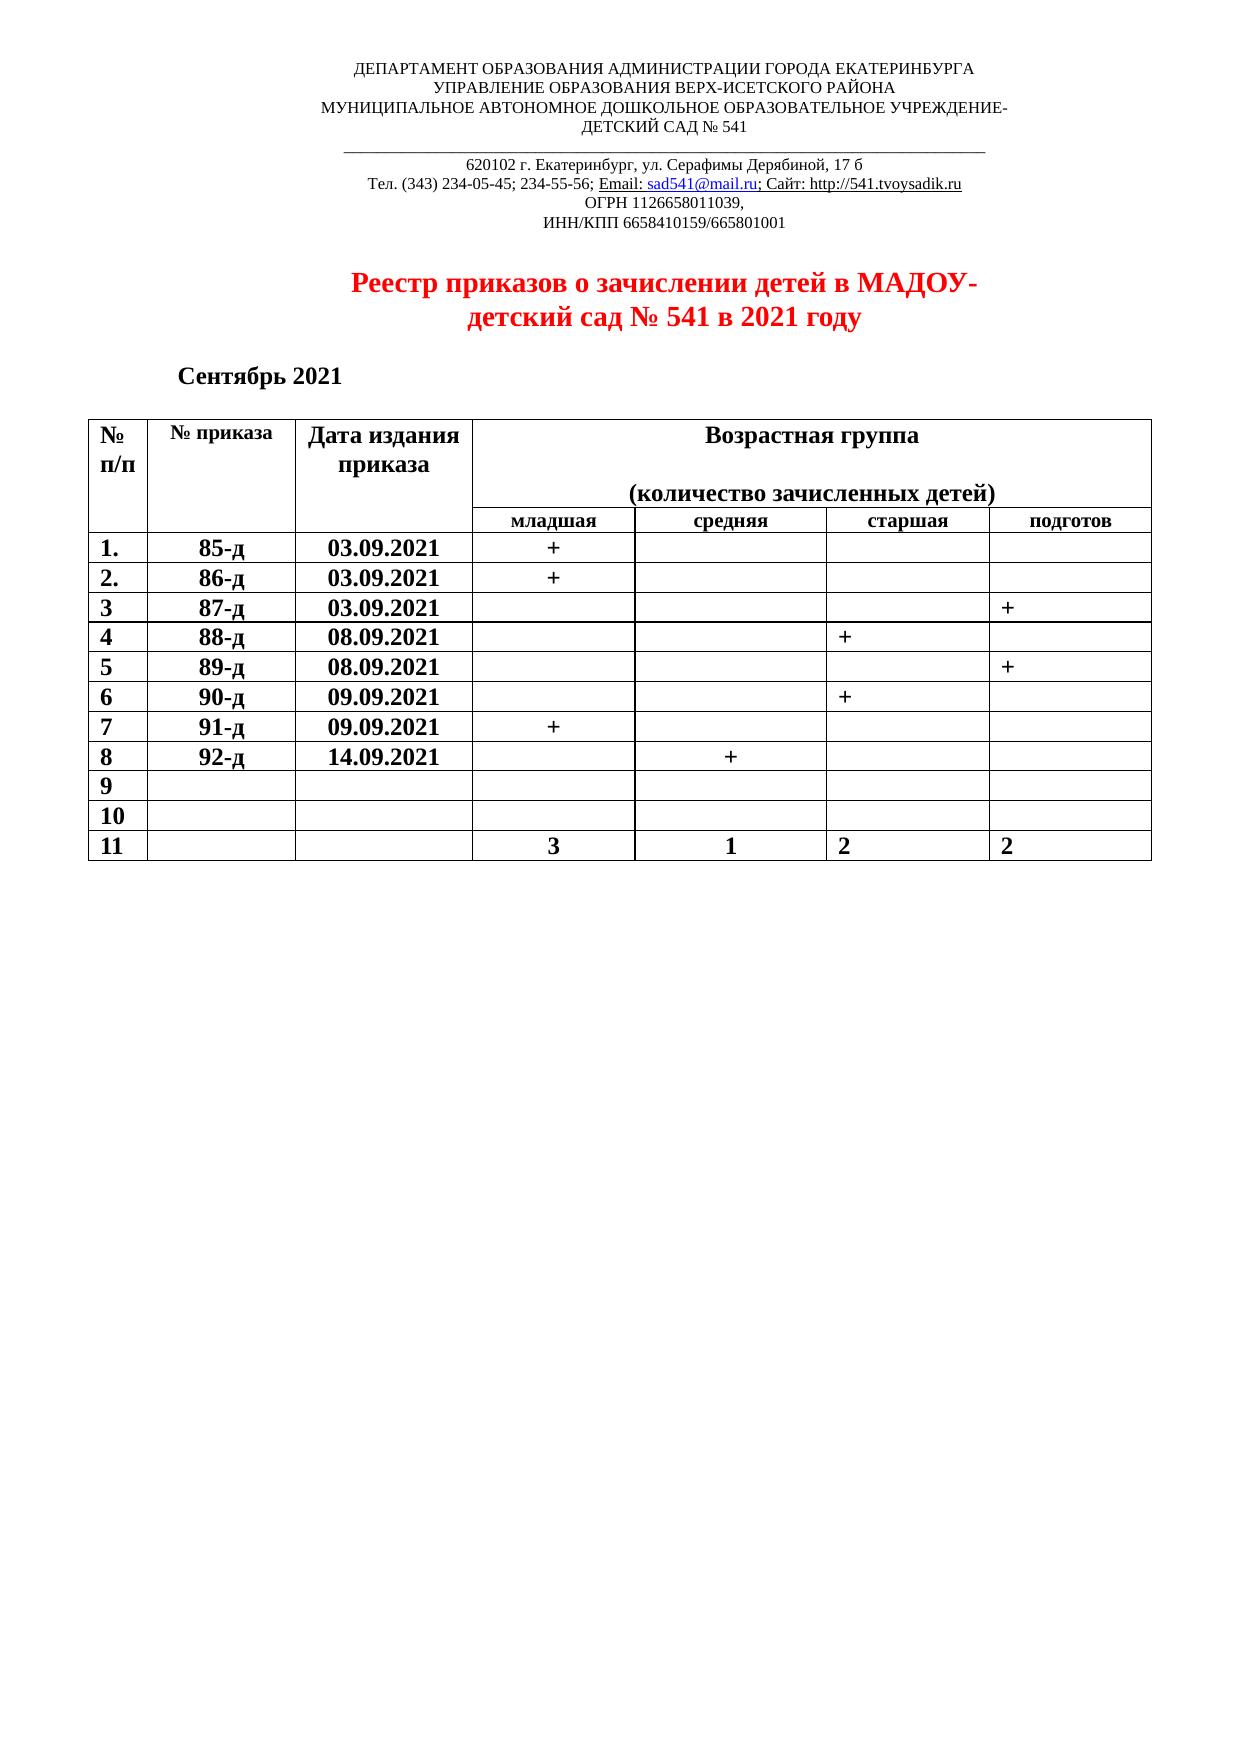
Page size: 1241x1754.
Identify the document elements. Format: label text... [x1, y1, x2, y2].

table_cell 03.09.2021 [296, 593, 472, 621]
table_cell [827, 593, 989, 621]
table_cell средняя [636, 508, 826, 532]
table_cell [636, 652, 826, 681]
table_cell 4 [89, 623, 147, 651]
table_cell [636, 801, 826, 830]
table_cell 5 [89, 652, 147, 681]
table_cell 88-д [148, 623, 295, 651]
table_cell 11 [89, 831, 147, 860]
table_cell 09.09.2021 [296, 712, 472, 741]
table_cell 09.09.2021 [296, 682, 472, 711]
table_cell [990, 801, 1151, 830]
table_cell [827, 801, 989, 830]
table_cell 08.09.2021 [296, 652, 472, 681]
table_cell + [636, 742, 826, 770]
text ОГРН 1126658011039, [177, 193, 1152, 212]
table_cell [990, 712, 1151, 741]
table_cell 1. [89, 533, 147, 562]
table_cell 89-д [148, 652, 295, 681]
table_cell 03.09.2021 [296, 563, 472, 592]
table_cell 7 [89, 712, 147, 741]
text Тел. (343) 234-05-45; 234-55-56; Email: sad541@mail.ru; Сайт: http://541.tvoysadik.ru [177, 174, 1152, 193]
table_cell [636, 623, 826, 651]
text детский сад № 541 в 2021 году [177, 299, 1152, 332]
table_cell [296, 831, 472, 860]
table_header № приказа [148, 420, 295, 532]
table_cell [473, 801, 634, 830]
table_cell 03.09.2021 [296, 533, 472, 562]
table_cell подготов [990, 508, 1151, 532]
table_cell [473, 682, 634, 711]
table_cell [827, 533, 989, 562]
table_cell [827, 742, 989, 770]
table_cell [148, 771, 295, 800]
text УПРАВЛЕНИЕ ОБРАЗОВАНИЯ ВЕРХ-ИСЕТСКОГО РАЙОНА [177, 78, 1152, 97]
text ДЕПАРТАМЕНТ ОБРАЗОВАНИЯ АДМИНИСТРАЦИИ ГОРОДА ЕКАТЕРИНБУРГА [177, 59, 1152, 78]
table_cell 6 [89, 682, 147, 711]
table_cell 91-д [148, 712, 295, 741]
table_cell [827, 771, 989, 800]
table_cell [636, 771, 826, 800]
table_cell [473, 771, 634, 800]
table_cell + [473, 712, 634, 741]
table_cell 10 [89, 801, 147, 830]
table_cell [473, 742, 634, 770]
table_cell 1 [636, 831, 826, 860]
table_cell 3 [89, 593, 147, 621]
table_cell [296, 771, 472, 800]
table_cell 3 [473, 831, 634, 860]
table_cell [990, 533, 1151, 562]
table_cell + [827, 623, 989, 651]
text Сентябрь 2021 [177, 361, 1152, 390]
table_cell [636, 712, 826, 741]
table_cell [990, 682, 1151, 711]
table_cell [990, 563, 1151, 592]
table_cell 14.09.2021 [296, 742, 472, 770]
table_cell младшая [473, 508, 634, 532]
table_cell + [990, 652, 1151, 681]
text МУНИЦИПАЛЬНОЕ АВТОНОМНОЕ ДОШКОЛЬНОЕ ОБРАЗОВАТЕЛЬНОЕ УЧРЕЖДЕНИЕ- [177, 97, 1152, 117]
table_cell [473, 652, 634, 681]
text 620102 г. Екатеринбург, ул. Серафимы Дерябиной, 17 б [177, 155, 1152, 174]
table_cell + [473, 563, 634, 592]
table_cell 85-д [148, 533, 295, 562]
text ИНН/КПП 6658410159/665801001 [177, 212, 1152, 232]
table_cell [636, 533, 826, 562]
table_header Дата издания приказа [296, 420, 472, 532]
table_cell 2. [89, 563, 147, 592]
table_cell 2 [827, 831, 989, 860]
table_cell [827, 563, 989, 592]
table_cell + [473, 533, 634, 562]
table_cell [636, 682, 826, 711]
table_cell 2 [990, 831, 1151, 860]
table_cell 87-д [148, 593, 295, 621]
table_cell [473, 623, 634, 651]
table_cell [990, 771, 1151, 800]
table_cell + [990, 593, 1151, 621]
text _____________________________________________________________________________ [177, 136, 1152, 155]
table_cell старшая [827, 508, 989, 532]
text Реестр приказов о зачислении детей в МАДОУ- [177, 265, 1152, 299]
table_cell 8 [89, 742, 147, 770]
table_cell [148, 801, 295, 830]
table_cell [473, 593, 634, 621]
table_cell [296, 801, 472, 830]
table_cell 86-д [148, 563, 295, 592]
table_cell 90-д [148, 682, 295, 711]
text ДЕТСКИЙ САД № 541 [177, 117, 1152, 136]
table_cell 92-д [148, 742, 295, 770]
table_cell [827, 652, 989, 681]
table_cell + [827, 682, 989, 711]
table_cell 9 [89, 771, 147, 800]
table_cell [990, 623, 1151, 651]
table_header № п/п [89, 420, 147, 532]
table_cell [148, 831, 295, 860]
table_cell [636, 593, 826, 621]
table_cell [636, 563, 826, 592]
table_header Возрастная группа (количество зачисленных детей) [473, 420, 1151, 507]
table_cell 08.09.2021 [296, 623, 472, 651]
table_cell [827, 712, 989, 741]
table_cell [990, 742, 1151, 770]
